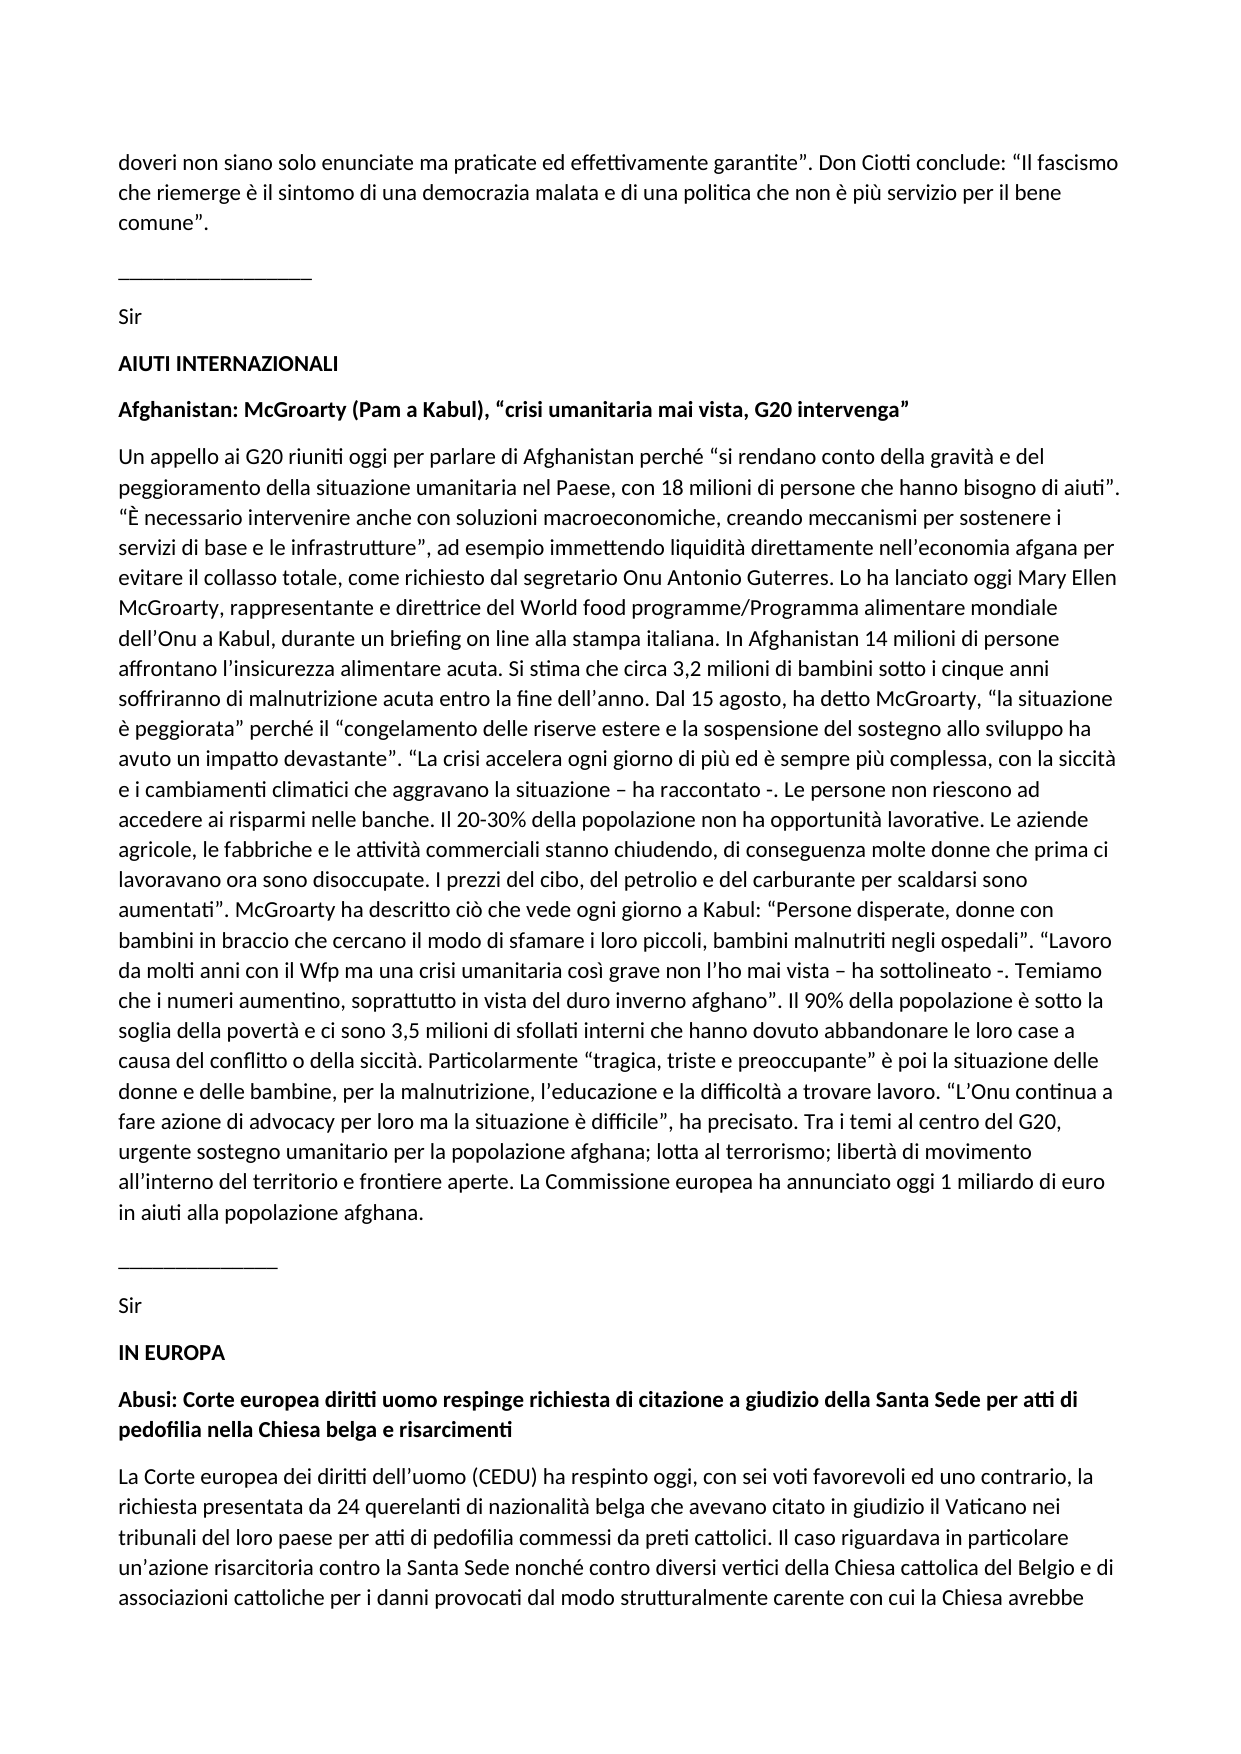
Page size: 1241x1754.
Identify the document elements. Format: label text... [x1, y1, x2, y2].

text _________________ [118, 255, 1122, 283]
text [118, 1462, 1122, 1611]
text Sir [118, 302, 1122, 330]
text Abusi: Corte europea diritti uomo respinge richiesta di citazione a giudizio della Santa Sede per atti di pedofilia nella Chiesa belga e risarcimenti [118, 1385, 1122, 1443]
text ______________ [118, 1244, 1122, 1272]
text Afghanistan: McGroarty (Pam a Kabul), “crisi umanitaria mai vista, G20 intervenga” [118, 396, 1122, 423]
text Sir [118, 1291, 1122, 1319]
text AIUTI INTERNAZIONALI [118, 349, 1122, 377]
text Un appello ai G20 riuniti oggi per parlare di Afghanistan perché “si rendano conto della gravità e del peggioramento della situazione umanitaria nel Paese, con 18 milioni di persone che hanno bisogno di aiuti”. “È necessario intervenire anche con soluzioni macroeconomiche, creando meccanismi per sostenere i servizi di base e le infrastrutture”, ad esempio immettendo liquidità direttamente nell’economia afgana per evitare il collasso totale, come richiesto dal segretario Onu Antonio Guterres. Lo ha lanciato oggi Mary Ellen McGroarty, rappresentante e direttrice del World food programme/Programma alimentare mondiale dell’Onu a Kabul, durante un briefing on line alla stampa italiana. In Afghanistan 14 milioni di persone affrontano l’insicurezza alimentare acuta. Si stima che circa 3,2 milioni di bambini sotto i cinque anni soffriranno di malnutrizione acuta entro la fine dell’anno. Dal 15 agosto, ha detto McGroarty, “la situazione è peggiorata” perché il “congelamento delle riserve estere e la sospensione del sostegno allo sviluppo ha avuto un impatto devastante”. “La crisi accelera ogni giorno di più ed è sempre più complessa, con la siccità e i cambiamenti climatici che aggravano la situazione – ha raccontato -. Le persone non riescono ad accedere ai risparmi nelle banche. Il 20-30% della popolazione non ha opportunità lavorative. Le aziende agricole, le fabbriche e le attività commerciali stanno chiudendo, di conseguenza molte donne che prima ci lavoravano ora sono disoccupate. I prezzi del cibo, del petrolio e del carburante per scaldarsi sono aumentati”. McGroarty ha descritto ciò che vede ogni giorno a Kabul: “Persone disperate, donne con bambini in braccio che cercano il modo di sfamare i loro piccoli, bambini malnutriti negli ospedali”. “Lavoro da molti anni con il Wfp ma una crisi umanitaria così grave non l’ho mai vista – ha sottolineato -. Temiamo che i numeri aumentino, soprattutto in vista del duro inverno afghano”. Il 90% della popolazione è sotto la soglia della povertà e ci sono 3,5 milioni di sfollati interni che hanno dovuto abbandonare le loro case a causa del conflitto o della siccità. Particolarmente “tragica, triste e preoccupante” è poi la situazione delle donne e delle bambine, per la malnutrizione, l’educazione e la difficoltà a trovare lavoro. “L’Onu continua a fare azione di advocacy per loro ma la situazione è difficile”, ha precisato. Tra i temi al centro del G20, urgente sostegno umanitario per la popolazione afghana; lotta al terrorismo; libertà di movimento all’interno del territorio e frontiere aperte. La Commissione europea ha annunciato oggi 1 miliardo di euro in aiuti alla popolazione afghana. [118, 442, 1122, 1226]
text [118, 148, 1122, 236]
text IN EUROPA [118, 1338, 1122, 1366]
